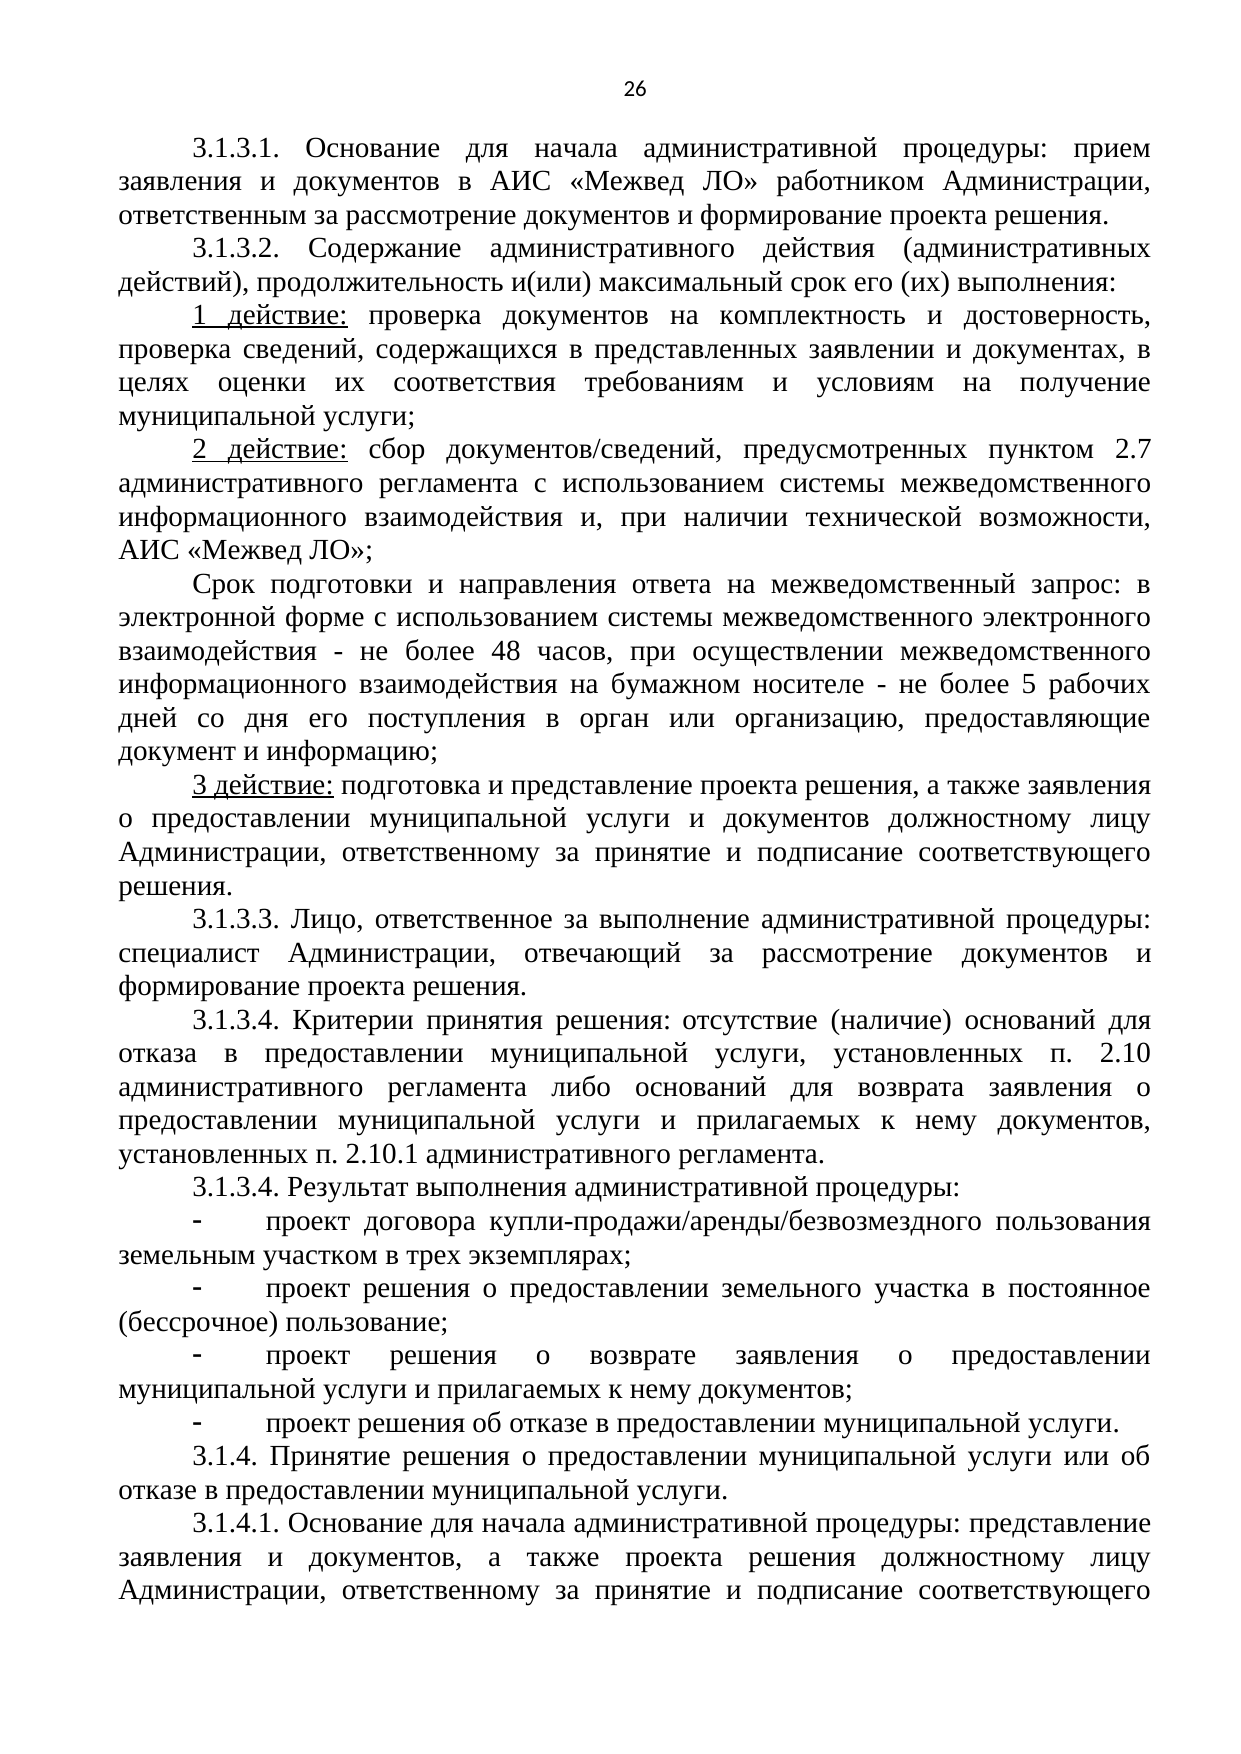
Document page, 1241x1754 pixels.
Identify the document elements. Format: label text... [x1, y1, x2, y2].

list проект решения о возврате заявления о предоставлении муниципальной услуги и прилагаемых к нему документов; [118, 1337, 1152, 1405]
text 3.1.3.1. Основание для начала административной процедуры: прием заявления и документов в АИС «Межвед ЛО» работником Администрации, ответственным за рассмотрение документов и формирование проекта решения. [118, 130, 1152, 230]
text 3.1.3.3. Лицо, ответственное за выполнение административной процедуры: специалист Администрации, отвечающий за рассмотрение документов и формирование проекта решения. [118, 901, 1152, 1002]
text Срок подготовки и направления ответа на межведомственный запрос: в электронной форме с использованием системы межведомственного электронного взаимодействия - не более 48 часов, при осуществлении межведомственного информационного взаимодействия на бумажном носителе - не более 5 рабочих дней со дня его поступления в орган или организацию, предоставляющие документ и информацию; [118, 566, 1152, 767]
text 2 действие: сбор документов/сведений, предусмотренных пунктом 2.7 административного регламента с использованием системы межведомственного информационного взаимодействия и, при наличии технической возможности, АИС «Межвед ЛО»; [118, 432, 1152, 566]
list проект решения о предоставлении земельного участка в постоянное (бессрочное) пользование; [118, 1270, 1152, 1337]
list проект решения об отказе в предоставлении муниципальной услуги. [118, 1405, 1152, 1438]
text 3.1.3.4. Критерии принятия решения: отсутствие (наличие) оснований для отказа в предоставлении муниципальной услуги, установленных п. 2.10 административного регламента либо оснований для возврата заявления о предоставлении муниципальной услуги и прилагаемых к нему документов, установленных п. 2.10.1 административного регламента. [118, 1002, 1152, 1169]
text 3 действие: подготовка и представление проекта решения, а также заявления о предоставлении муниципальной услуги и документов должностному лицу Администрации, ответственному за принятие и подписание соответствующего решения. [118, 767, 1152, 901]
text 1 действие: проверка документов на комплектность и достоверность, проверка сведений, содержащихся в представленных заявлении и документах, в целях оценки их соответствия требованиям и условиям на получение муниципальной услуги; [118, 297, 1152, 432]
text 3.1.4. Принятие решения о предоставлении муниципальной услуги или об отказе в предоставлении муниципальной услуги. [118, 1438, 1152, 1505]
list проект договора купли-продажи/аренды/безвозмездного пользования земельным участком в трех экземплярах; [118, 1203, 1152, 1270]
text 3.1.3.4. Результат выполнения административной процедуры: [118, 1169, 1152, 1203]
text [118, 1505, 1152, 1606]
text 3.1.3.2. Содержание административного действия (административных действий), продолжительность и(или) максимальный срок его (их) выполнения: [118, 230, 1152, 297]
